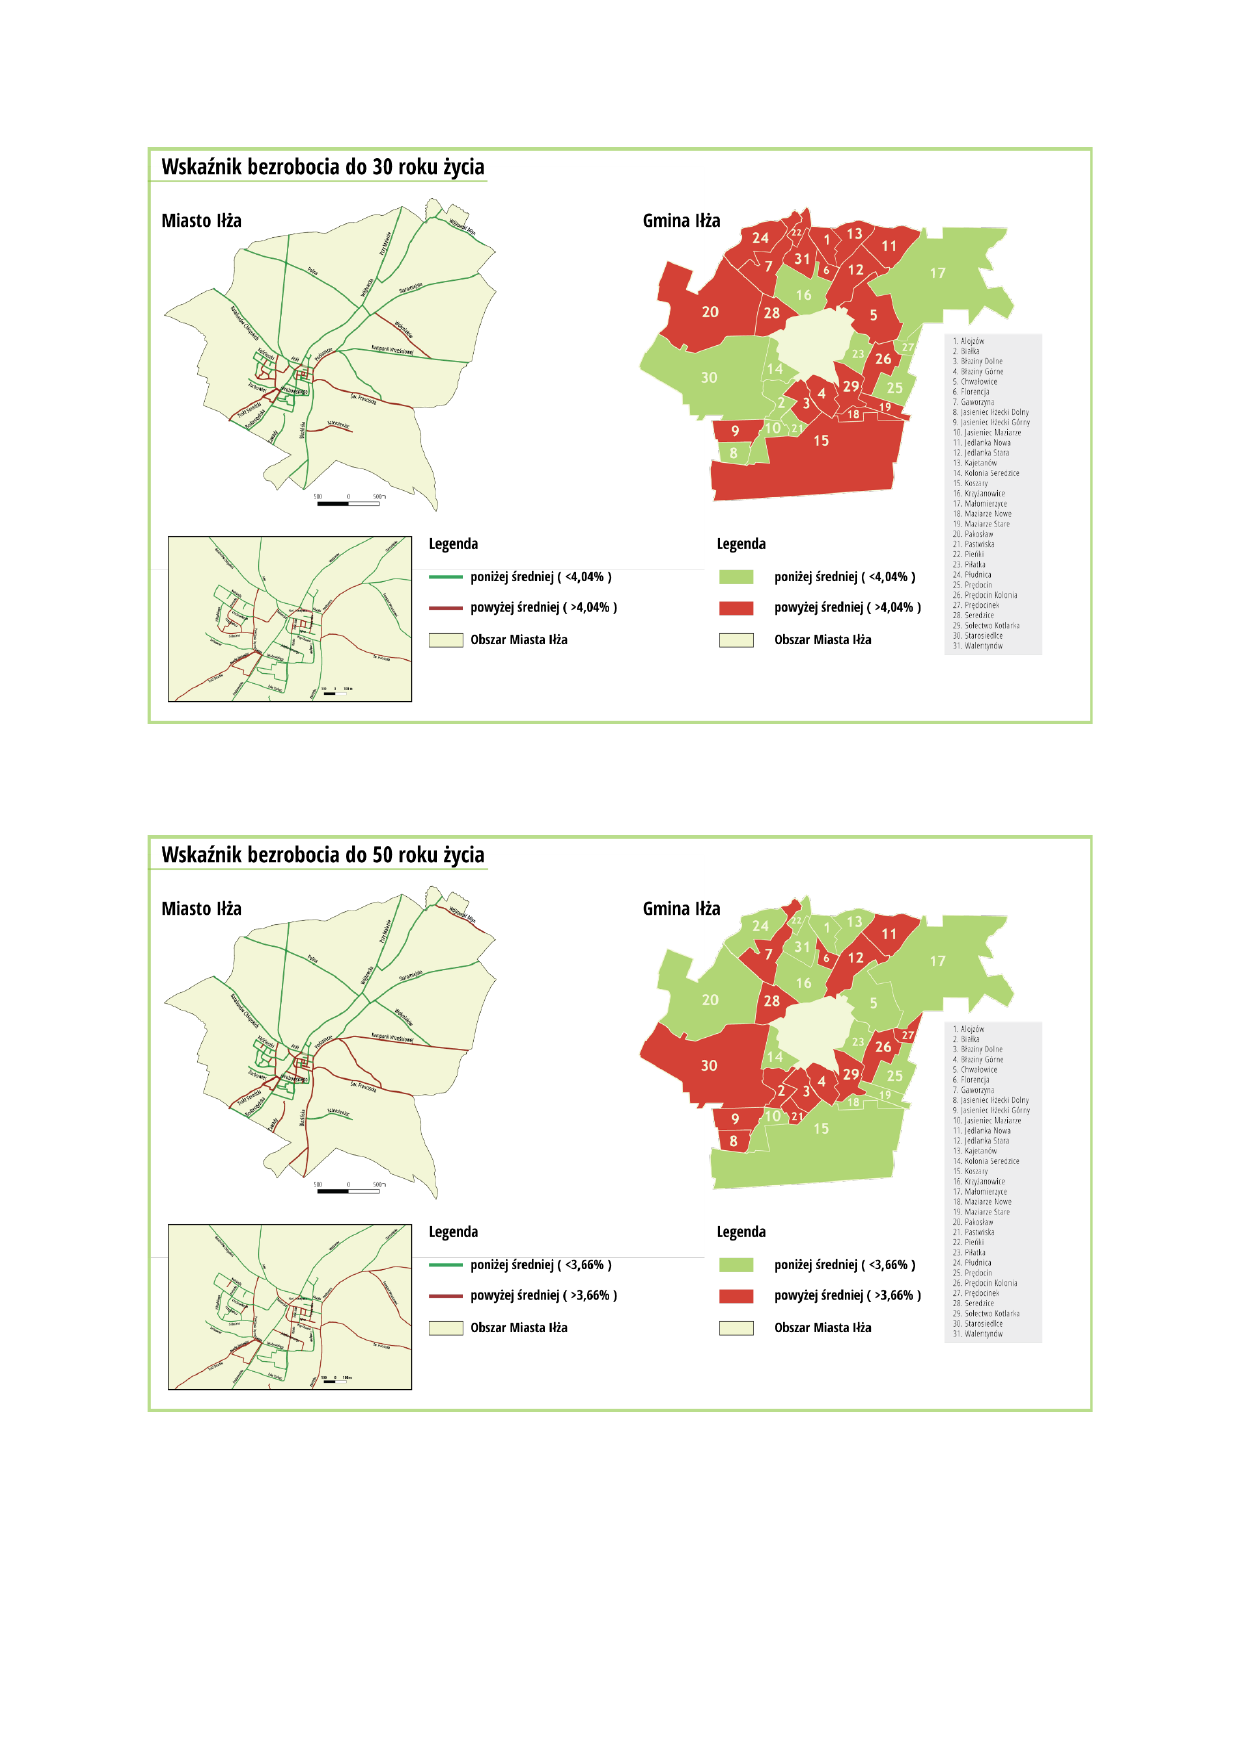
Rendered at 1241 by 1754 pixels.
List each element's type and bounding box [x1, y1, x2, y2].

picture [147, 147, 1093, 724]
picture [147, 835, 1093, 1412]
